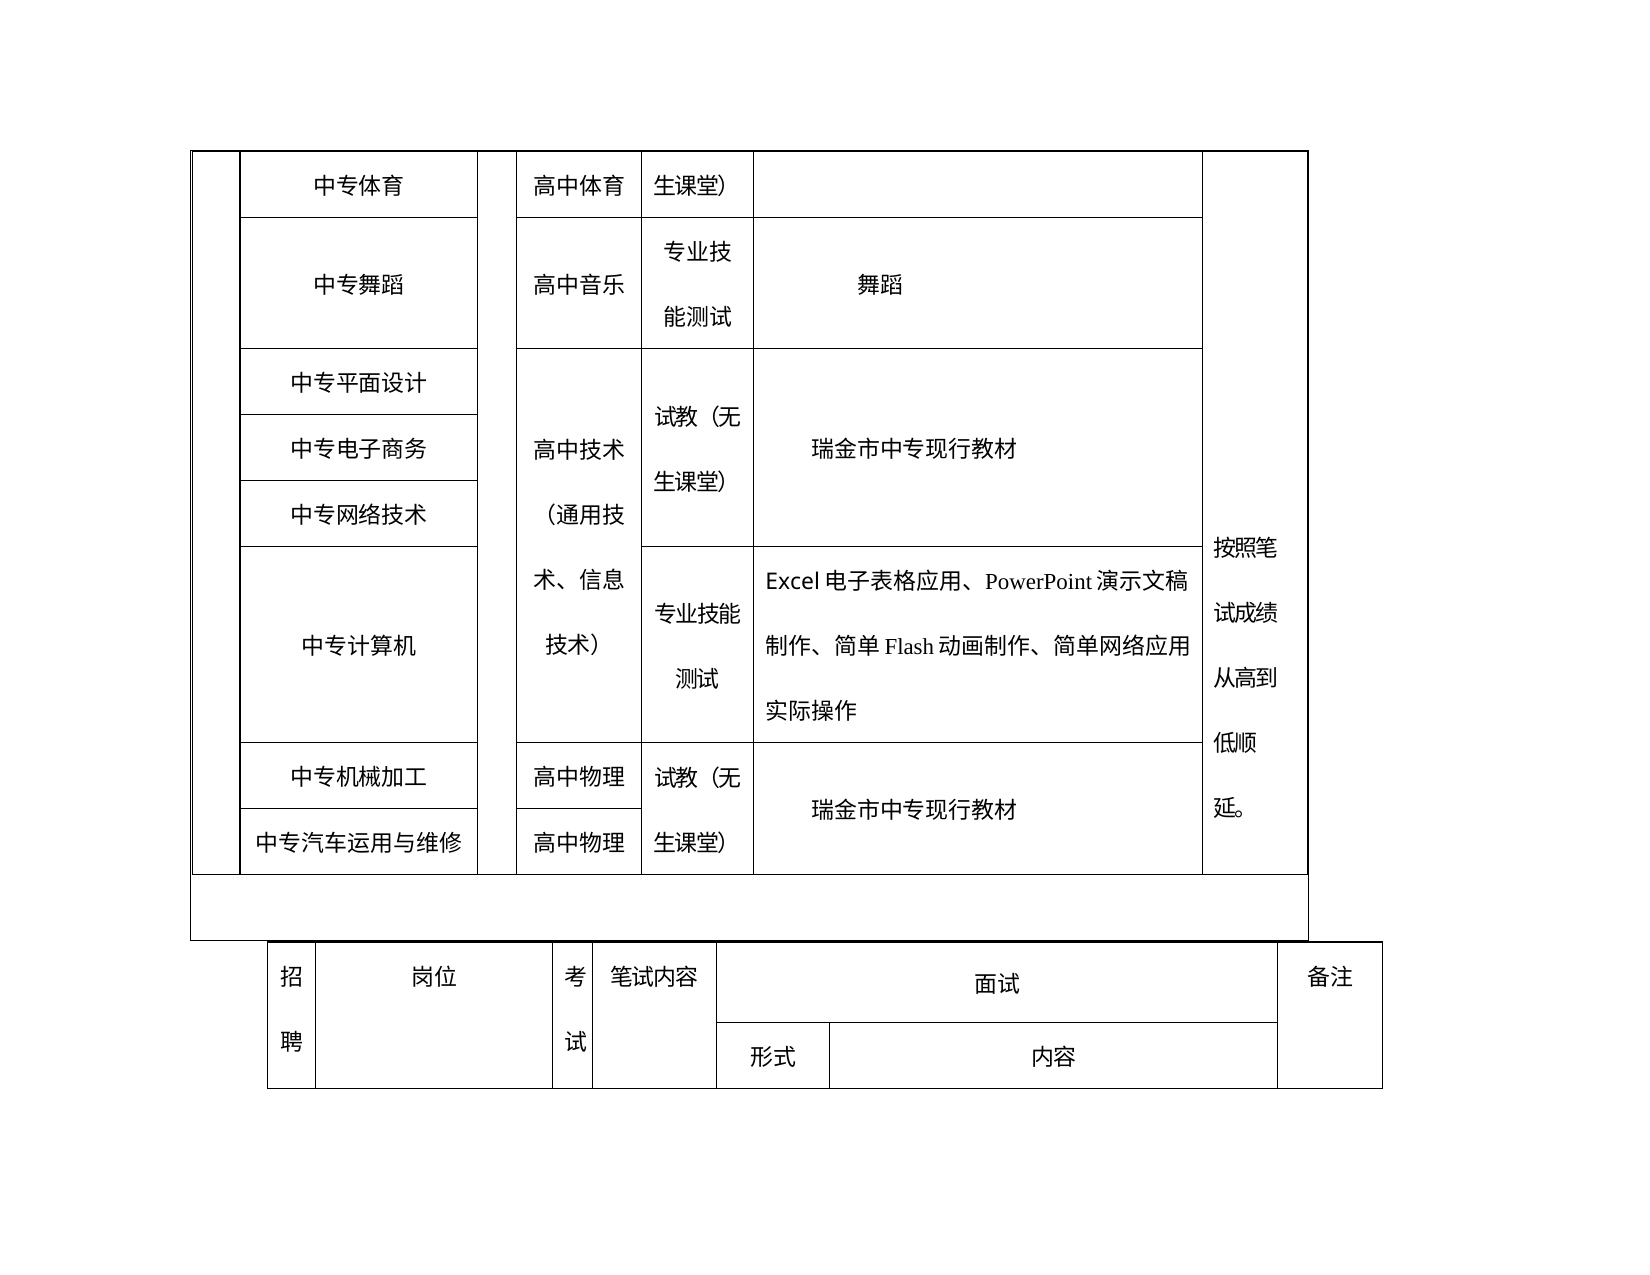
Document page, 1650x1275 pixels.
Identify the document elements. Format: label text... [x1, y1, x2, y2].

table_cell 形式 [717, 1023, 829, 1088]
table_header 考试方式 [553, 943, 592, 1088]
table_header [191, 152, 1308, 940]
table_header 备注 [1278, 943, 1382, 1088]
table_header 面试 [717, 943, 1277, 1022]
table_header 招聘形式 [268, 943, 315, 1088]
table_header 笔试内容 [593, 943, 716, 1088]
table_cell 内容 [830, 1023, 1277, 1088]
table_header 岗位 [316, 943, 552, 1088]
